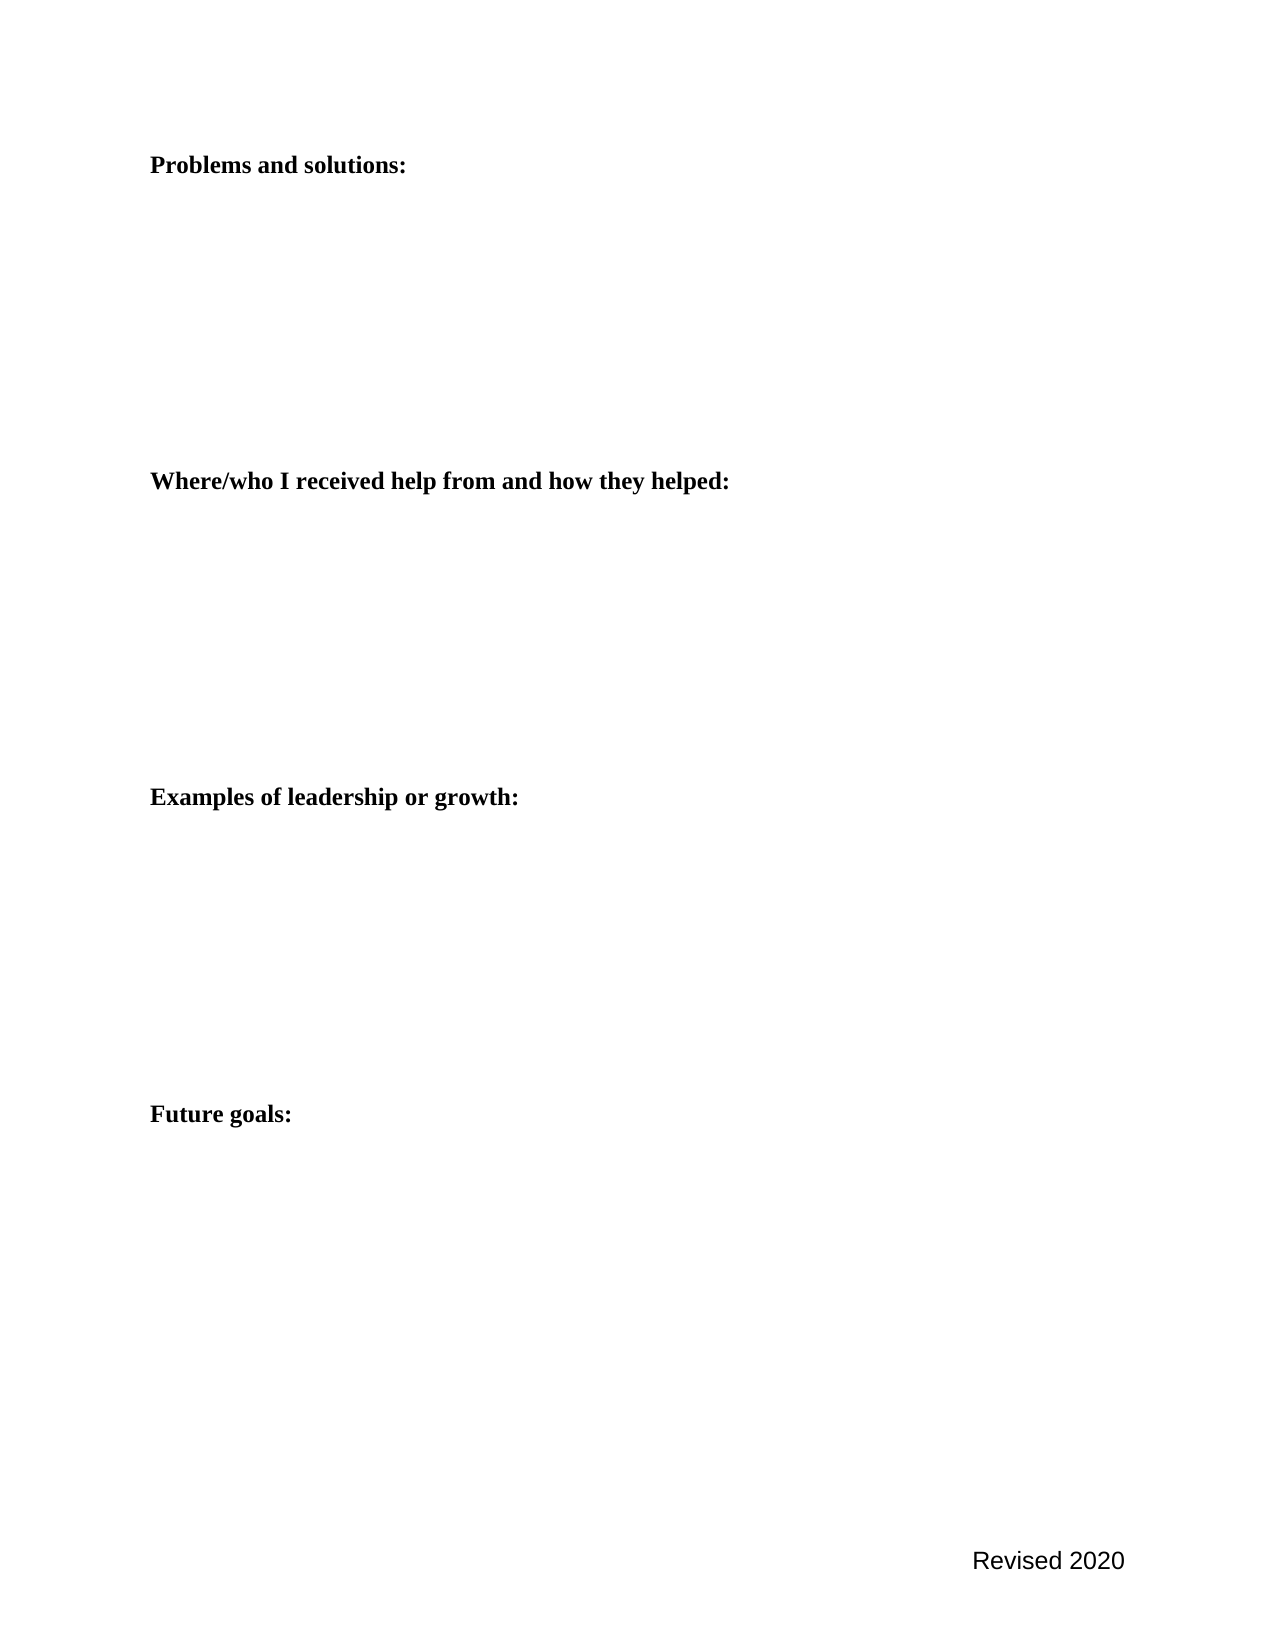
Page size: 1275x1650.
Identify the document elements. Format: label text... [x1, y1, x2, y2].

text Future goals: [150, 1099, 1125, 1127]
text Examples of leadership or growth: [150, 782, 1125, 811]
text Where/who I received help from and how they helped: [150, 466, 1125, 495]
text Problems and solutions: [150, 150, 1125, 179]
